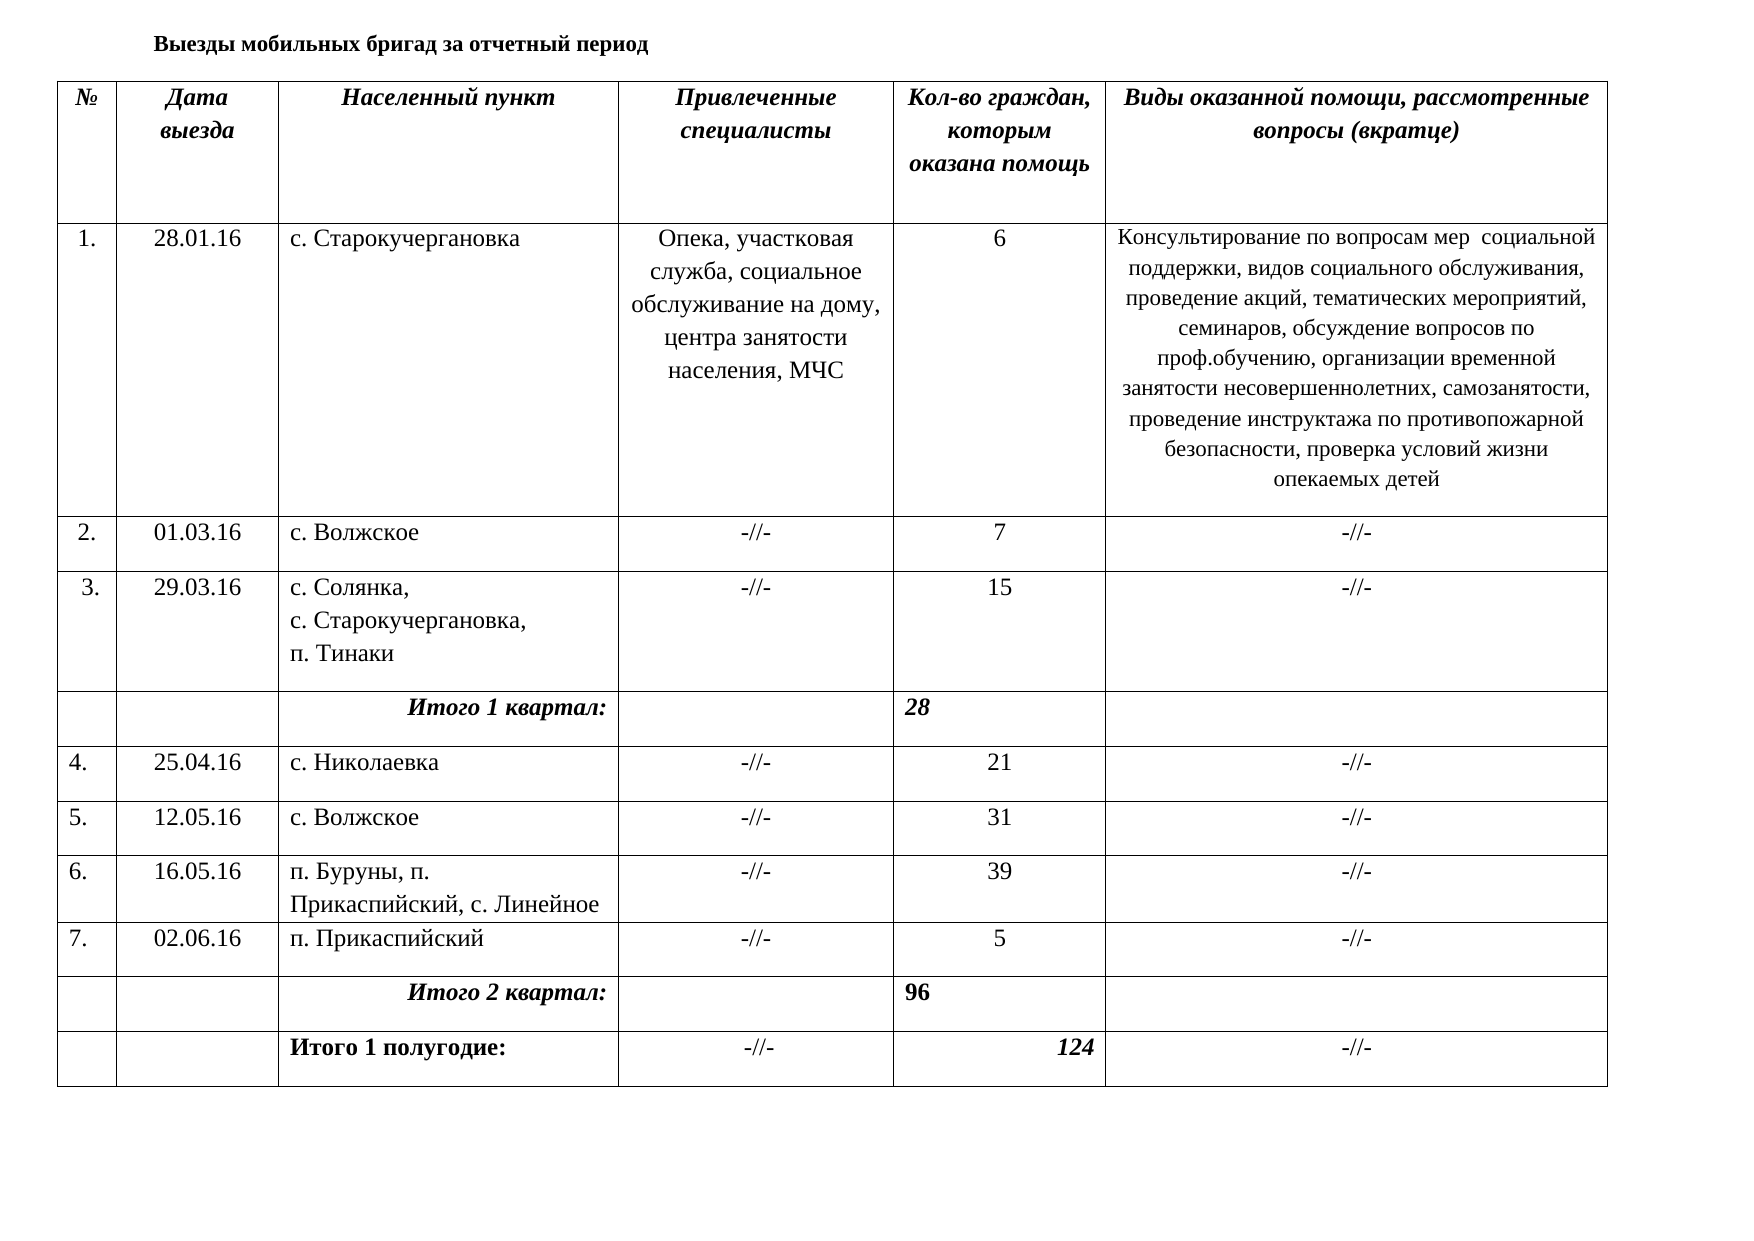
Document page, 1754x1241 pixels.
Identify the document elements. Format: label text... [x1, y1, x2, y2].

table_cell с. Николаевка [279, 747, 618, 801]
table_cell -//- [619, 923, 893, 976]
table_cell -//- [1106, 923, 1607, 976]
table_cell [117, 1032, 278, 1086]
table_header № [58, 82, 116, 222]
table_cell п. Буруны, п. Прикаспийский, с. Линейное [279, 856, 618, 922]
table_cell 21 [894, 747, 1105, 801]
table_cell -//- [619, 517, 893, 571]
table_cell -//- [1106, 572, 1607, 691]
table_cell 16.05.16 [117, 856, 278, 922]
table_cell 6. [58, 856, 116, 922]
table_cell [619, 692, 893, 746]
table_cell 39 [894, 856, 1105, 922]
table_cell -//- [1106, 856, 1607, 922]
table_cell -//- [1106, 1032, 1607, 1086]
table_cell -//- [619, 572, 893, 691]
table_cell Опека, участковая служба, социальное обслуживание на дому, центра занятости населения, МЧС [619, 224, 893, 516]
table_cell Консультирование по вопросам мер социальной поддержки, видов социального обслуживания, проведение акций, тематических мероприятий, семинаров, обсуждение вопросов по проф.обучению, организации временной занятости несовершеннолетних, самозанятости, проведение инструктажа по противопожарной безопасности, проверка условий жизни опекаемых детей [1106, 224, 1607, 516]
table_cell Итого 2 квартал: [279, 977, 618, 1031]
table_header Населенный пункт [279, 82, 618, 222]
text Выезды мобильных бригад за отчетный период [79, 29, 1680, 56]
table_cell -//- [619, 802, 893, 855]
table_cell -//- [1106, 802, 1607, 855]
table_cell с. Волжское [279, 802, 618, 855]
table_cell 28 [894, 692, 1105, 746]
table_cell 7. [58, 923, 116, 976]
table_cell 12.05.16 [117, 802, 278, 855]
table_cell с. Старокучергановка [279, 224, 618, 516]
table_cell 5. [58, 802, 116, 855]
table_cell 3. [58, 572, 116, 691]
table_cell -//- [1106, 747, 1607, 801]
table_cell 01.03.16 [117, 517, 278, 571]
table_cell 15 [894, 572, 1105, 691]
table_cell -//- [619, 747, 893, 801]
table_cell [1106, 977, 1607, 1031]
table_cell 29.03.16 [117, 572, 278, 691]
table_cell [58, 692, 116, 746]
table_cell п. Прикаспийский [279, 923, 618, 976]
table_cell 25.04.16 [117, 747, 278, 801]
table_cell 96 [894, 977, 1105, 1031]
table_cell 6 [894, 224, 1105, 516]
table_cell Итого 1 полугодие: [279, 1032, 618, 1086]
table_header Виды оказанной помощи, рассмотренные вопросы (вкратце) [1106, 82, 1607, 222]
table_cell 124 [894, 1032, 1105, 1086]
table_cell [619, 977, 893, 1031]
table_cell [117, 977, 278, 1031]
table_cell 5 [894, 923, 1105, 976]
table_cell 02.06.16 [117, 923, 278, 976]
table_cell [58, 977, 116, 1031]
table_header Кол-во граждан, которым оказана помощь [894, 82, 1105, 222]
table_cell 7 [894, 517, 1105, 571]
table_cell [58, 1032, 116, 1086]
table_cell -//- [1106, 517, 1607, 571]
table_cell 4. [58, 747, 116, 801]
table_cell 2. [58, 517, 116, 571]
table_cell 28.01.16 [117, 224, 278, 516]
table_cell с. Волжское [279, 517, 618, 571]
table_cell -//- [619, 856, 893, 922]
table_cell [117, 692, 278, 746]
table_header Привлеченные специалисты [619, 82, 893, 222]
table_cell 1. [58, 224, 116, 516]
table_cell -//- [619, 1032, 893, 1086]
table_header Дата выезда [117, 82, 278, 222]
table_cell 31 [894, 802, 1105, 855]
table_cell с. Солянка, с. Старокучергановка, п. Тинаки [279, 572, 618, 691]
table_cell Итого 1 квартал: [279, 692, 618, 746]
table_cell [1106, 692, 1607, 746]
